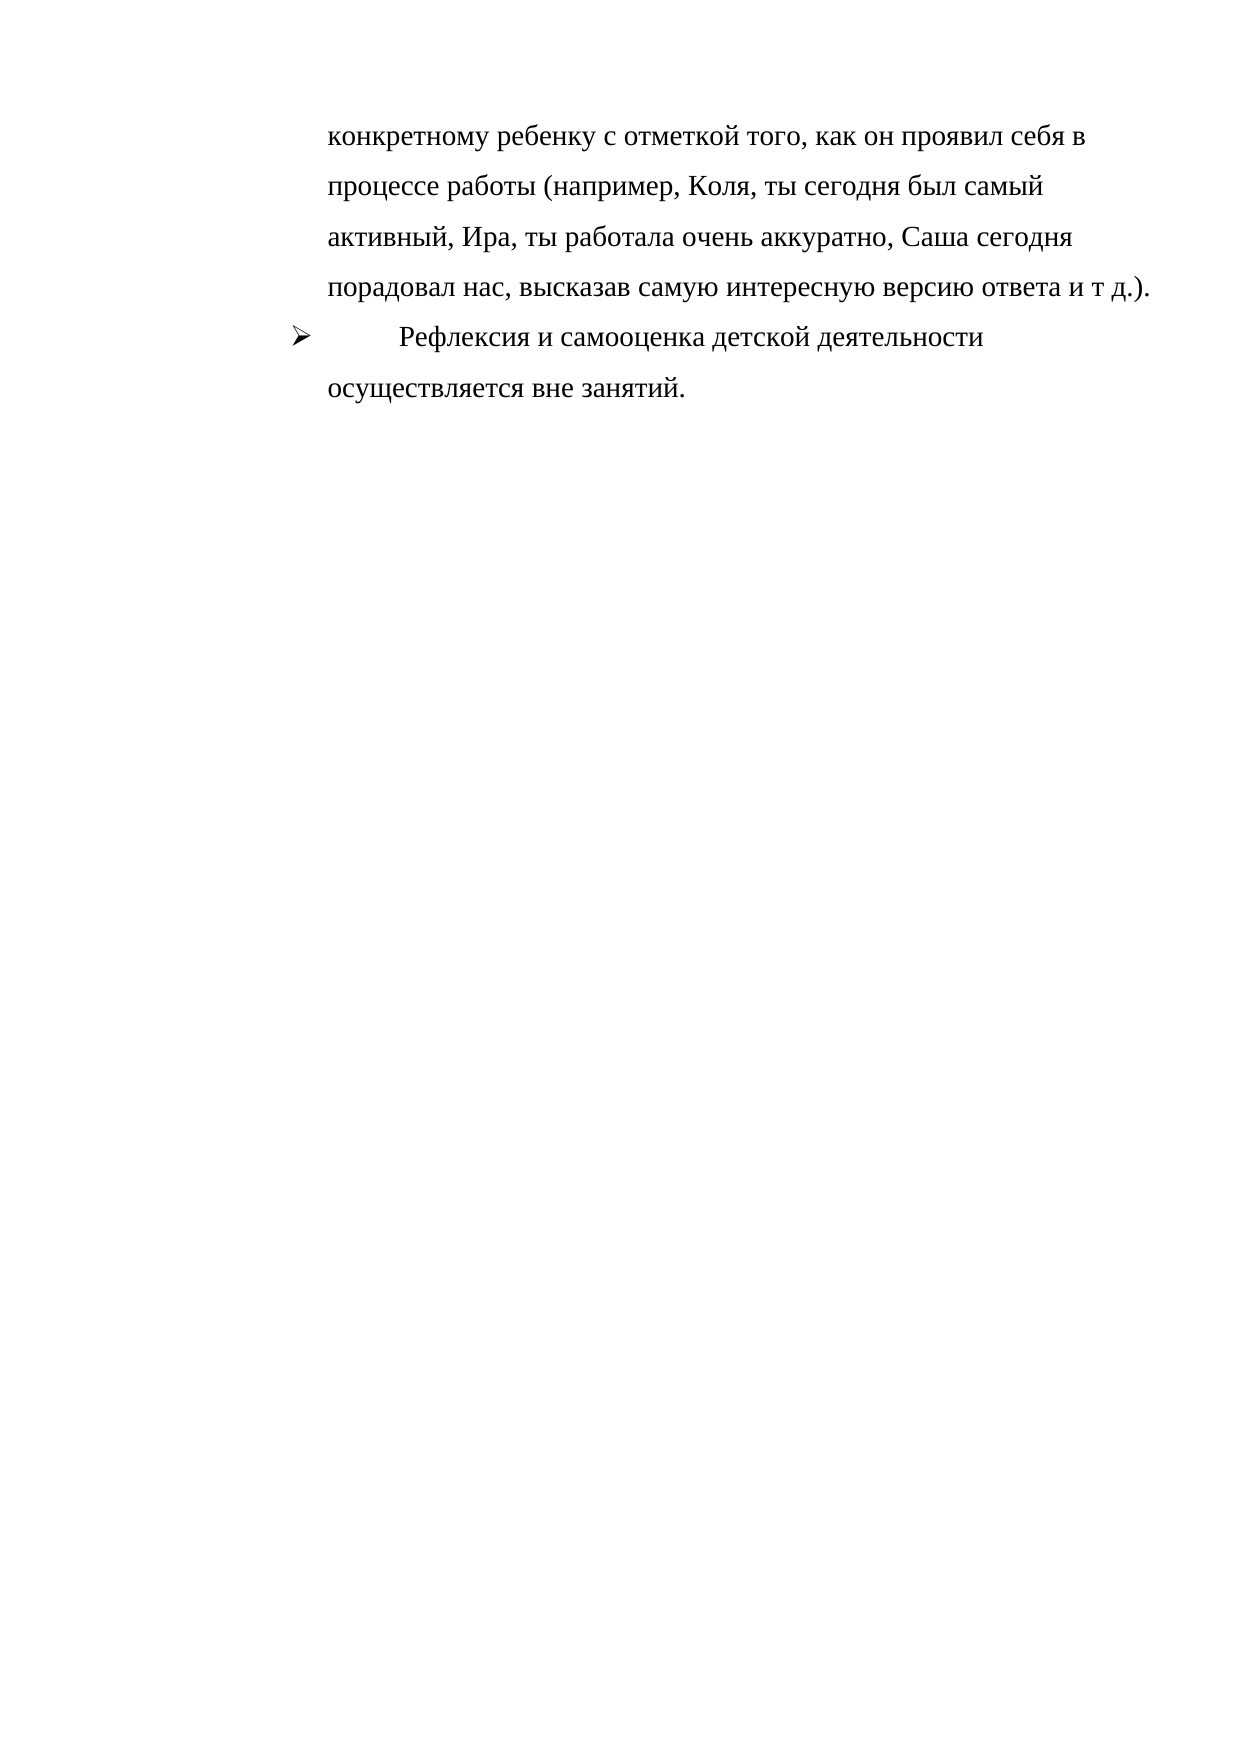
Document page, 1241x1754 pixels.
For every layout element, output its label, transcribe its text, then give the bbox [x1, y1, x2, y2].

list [290, 118, 1152, 303]
list Рефлексия и самооценка детской деятельности осуществляется вне занятий. [290, 319, 1152, 403]
